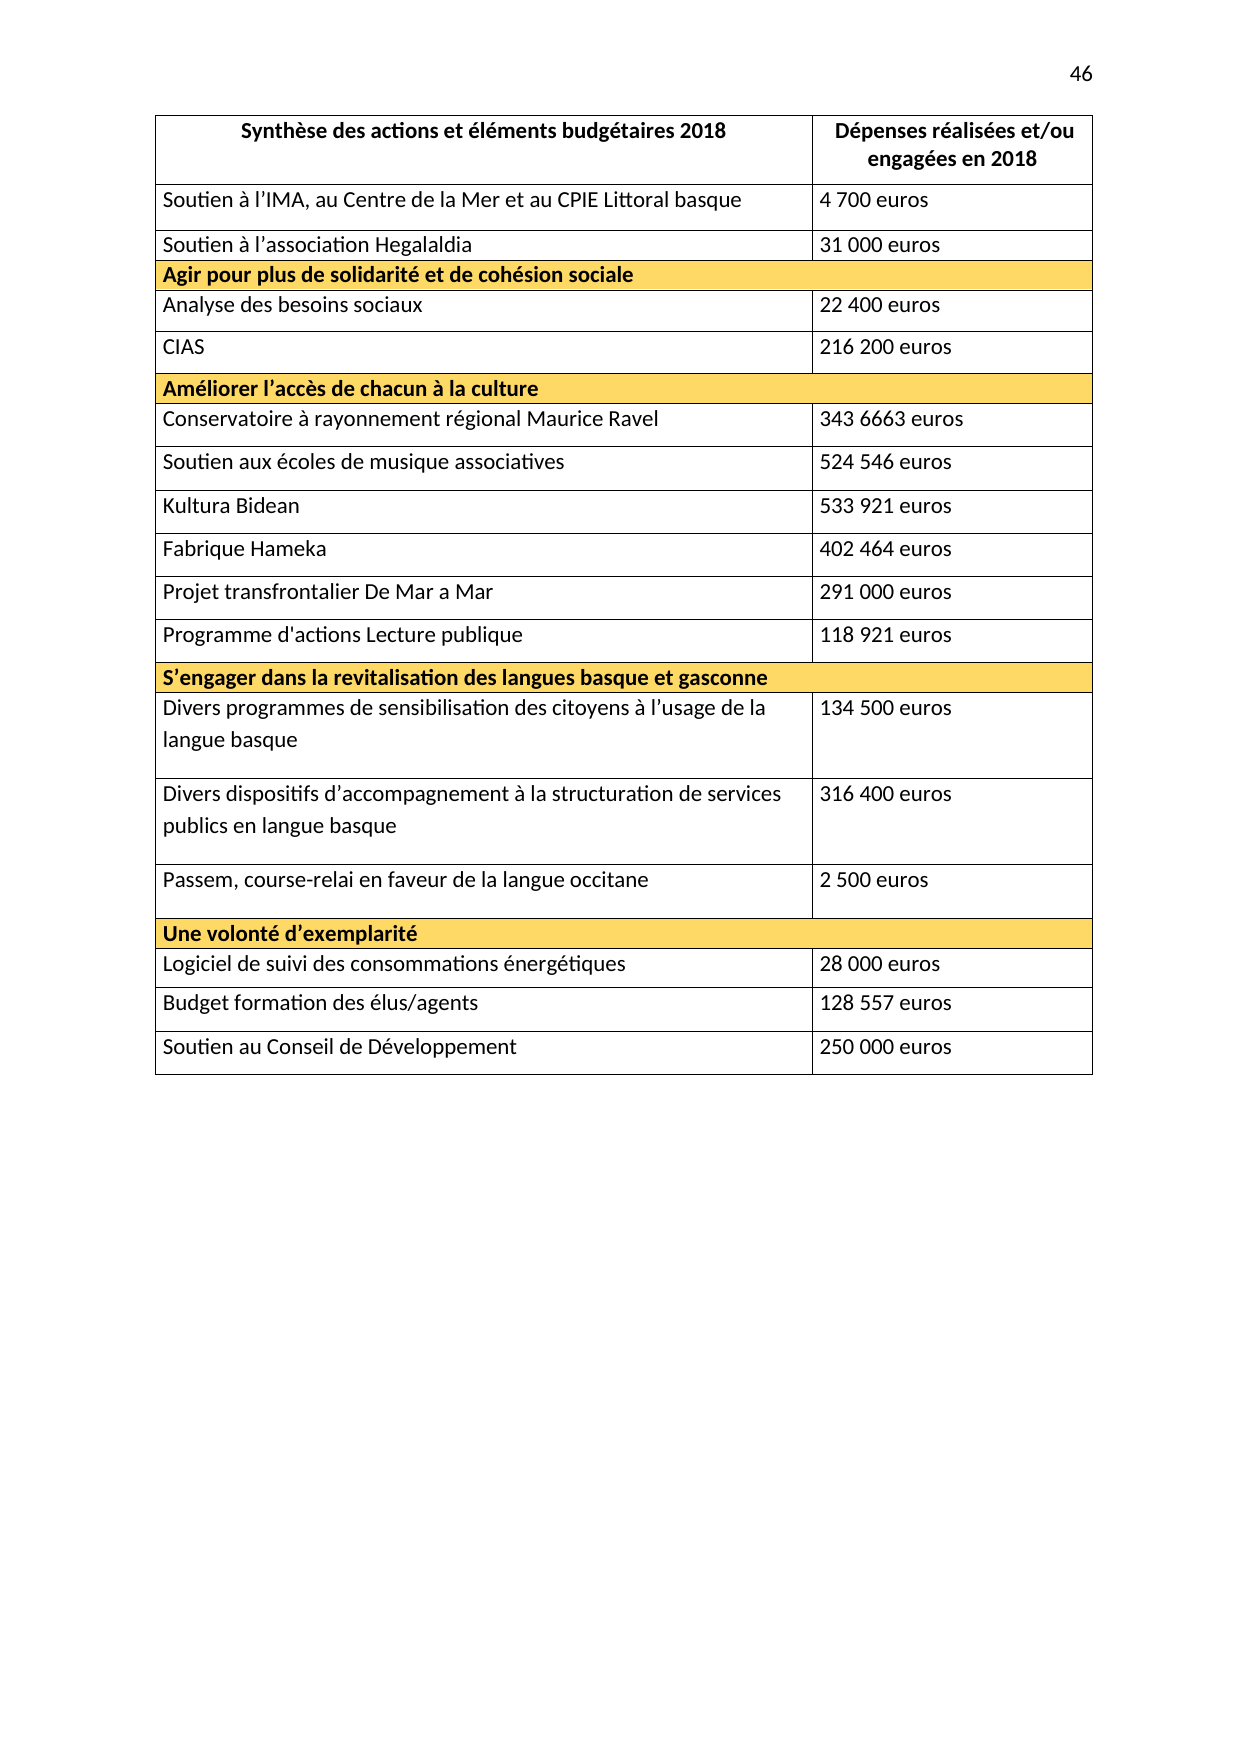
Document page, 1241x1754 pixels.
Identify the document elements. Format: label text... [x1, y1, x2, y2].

table_cell Une volonté d’exemplarité [156, 919, 1092, 948]
table_cell Soutien à l’IMA, au Centre de la Mer et au CPIE Littoral basque [156, 185, 812, 229]
table_header Synthèse des actions et éléments budgétaires 2018 [156, 116, 812, 184]
table_cell 128 557 euros [813, 988, 1092, 1031]
table_cell Programme d'actions Lecture publique [156, 620, 812, 662]
table_cell 22 400 euros [813, 291, 1092, 331]
table_cell 316 400 euros [813, 779, 1092, 864]
table_cell CIAS [156, 332, 812, 373]
table_cell 31 000 euros [813, 231, 1092, 259]
table_cell Projet transfrontalier De Mar a Mar [156, 577, 812, 619]
table_cell 343 6663 euros [813, 404, 1092, 446]
table_cell 4 700 euros [813, 185, 1092, 229]
table_cell 134 500 euros [813, 693, 1092, 778]
table_cell Budget formation des élus/agents [156, 988, 812, 1031]
table_cell Soutien au Conseil de Développement [156, 1032, 812, 1074]
table_cell 2 500 euros [813, 865, 1092, 918]
table_cell Conservatoire à rayonnement régional Maurice Ravel [156, 404, 812, 446]
table_cell Divers dispositifs d’accompagnement à la structuration de services publics en langue basque [156, 779, 812, 864]
table_header Dépenses réalisées et/ou engagées en 2018 [813, 116, 1092, 184]
table_cell Kultura Bidean [156, 491, 812, 533]
table_cell 533 921 euros [813, 491, 1092, 533]
table_cell Logiciel de suivi des consommations énergétiques [156, 949, 812, 987]
table_cell Analyse des besoins sociaux [156, 291, 812, 331]
table_cell S’engager dans la revitalisation des langues basque et gasconne [156, 663, 1092, 692]
table_cell 402 464 euros [813, 534, 1092, 576]
table_cell 250 000 euros [813, 1032, 1092, 1074]
table_cell 28 000 euros [813, 949, 1092, 987]
table_cell Fabrique Hameka [156, 534, 812, 576]
table_cell 118 921 euros [813, 620, 1092, 662]
table_cell 291 000 euros [813, 577, 1092, 619]
table_cell 216 200 euros [813, 332, 1092, 373]
table_cell Agir pour plus de solidarité et de cohésion sociale [156, 261, 1092, 289]
table_cell Améliorer l’accès de chacun à la culture [156, 374, 1092, 403]
table_cell Soutien aux écoles de musique associatives [156, 447, 812, 490]
table_cell Soutien à l’association Hegalaldia [156, 231, 812, 259]
table_cell Passem, course-relai en faveur de la langue occitane [156, 865, 812, 918]
table_cell 524 546 euros [813, 447, 1092, 490]
table_cell Divers programmes de sensibilisation des citoyens à l’usage de la langue basque [156, 693, 812, 778]
